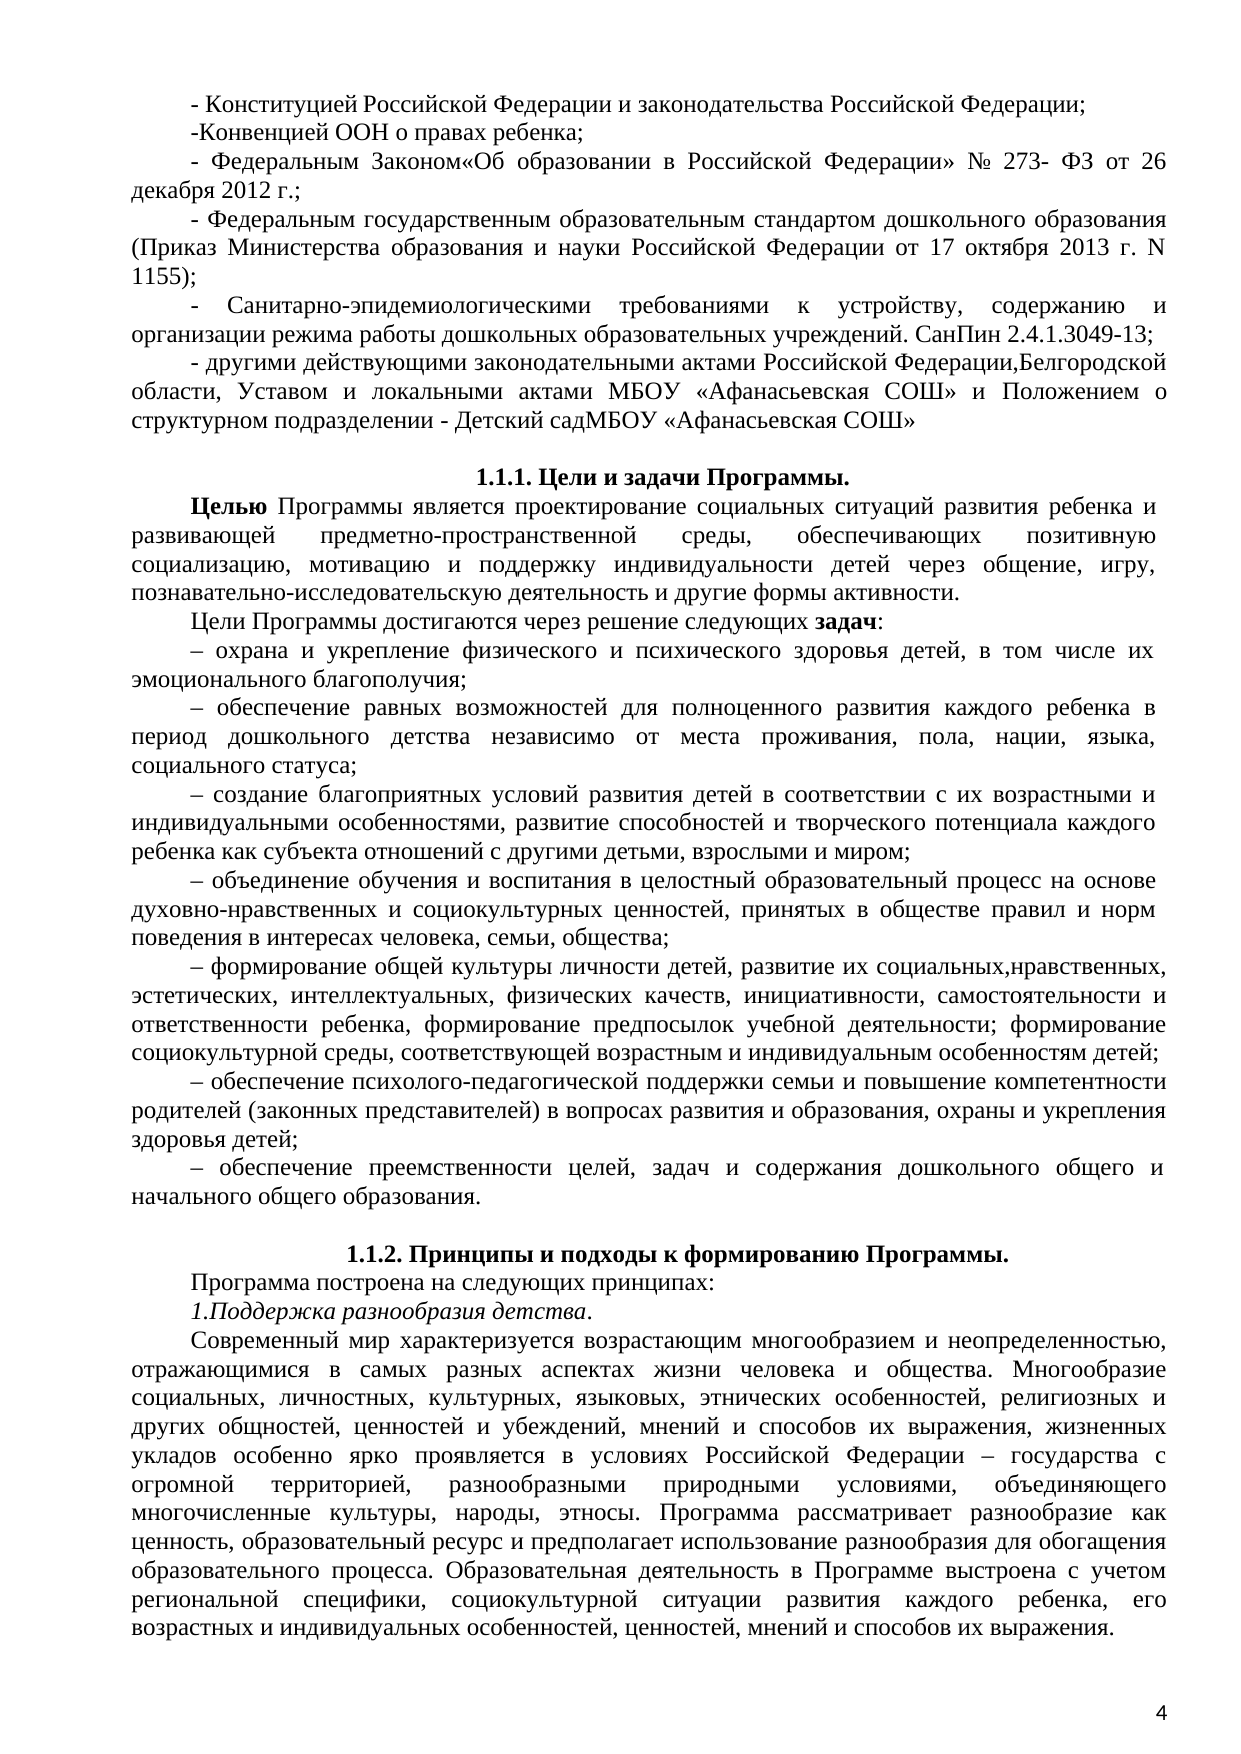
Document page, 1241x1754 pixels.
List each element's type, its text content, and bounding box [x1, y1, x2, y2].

text -Конвенцией ООН о правах ребенка; [131, 117, 1167, 146]
text 1.1.2. Принципы и подходы к формированию Программы. [131, 1239, 1165, 1267]
text - Федеральным Законом«Об образовании в Российской Федерации» № 273- ФЗ от 26 декабря .; [131, 146, 1167, 204]
text - Федеральным государственным образовательным стандартом дошкольного образования (Приказ Министерства образования и науки Российской Федерации от 17 октября . N 1155); [131, 204, 1167, 290]
text – формирование общей культуры личности детей, развитие их социальных,нравственных, эстетических, интеллектуальных, физических качеств, инициативности, самостоятельности и ответственности ребенка, формирование предпосылок учебной деятельности; формирование социокультурной среды, соответствующей возрастным и индивидуальным особенностям детей; [131, 951, 1167, 1066]
text Целью Программы является проектирование социальных ситуаций развития ребенка и развивающей предметно-пространственной среды, обеспечивающих позитивную социализацию, мотивацию и поддержку индивидуальности детей через общение, игру, познавательно-исследовательскую деятельность и другие формы активности. [131, 491, 1157, 606]
text Цели Программы достигаются через решение следующих задач: [131, 606, 1167, 635]
text – обеспечение равных возможностей для полноценного развития каждого ребенка в период дошкольного детства независимо от места проживания, пола, нации, языка, социального статуса; [131, 692, 1157, 779]
text - Санитарно-эпидемиологическими требованиями к устройству, содержанию и организации режима работы дошкольных образовательных учреждений. СанПин 2.4.1.3049-13; [131, 290, 1167, 347]
text - Конституцией Российской Федерации и законодательства Российской Федерации; [131, 89, 1167, 117]
text Программа построена на следующих принципах: [131, 1267, 1167, 1296]
text – обеспечение преемственности целей, задач и содержания дошкольного общего и начального общего образования. [131, 1152, 1165, 1210]
text 1.Поддержка разнообразия детства. [131, 1296, 1167, 1325]
text – объединение обучения и воспитания в целостный образовательный процесс на основе духовно-нравственных и социокультурных ценностей, принятых в обществе правил и норм поведения в интересах человека, семьи, общества; [131, 865, 1157, 951]
text - другими действующими законодательными актами Российской Федерации,Белгородской области, Уставом и локальными актами МБОУ «Афанасьевская СОШ» и Положением о структурном подразделении - Детский садМБОУ «Афанасьевская СОШ» [131, 347, 1167, 434]
text – охрана и укрепление физического и психического здоровья детей, в том числе их эмоционального благополучия; [131, 635, 1155, 692]
text Современный мир характеризуется возрастающим многообразием и неопределенностью, отражающимися в самых разных аспектах жизни человека и общества. Многообразие социальных, личностных, культурных, языковых, этнических особенностей, религиозных и других общностей, ценностей и убеждений, мнений и способов их выражения, жизненных укладов особенно ярко проявляется в условиях Российской Федерации – государства с огромной территорией, разнообразными природными условиями, объединяющего многочисленные культуры, народы, этносы. Программа рассматривает разнообразие как ценность, образовательный ресурс и предполагает использование разнообразия для обогащения образовательного процесса. Образовательная деятельность в Программе выстроена с учетом региональной специфики, социокультурной ситуации развития каждого ребенка, его возрастных и индивидуальных особенностей, ценностей, мнений и способов их выражения. [131, 1325, 1167, 1641]
text 1.1.1. Цели и задачи Программы. [158, 462, 1167, 491]
text – обеспечение психолого-педагогической поддержки семьи и повышение компетентности родителей (законных представителей) в вопросах развития и образования, охраны и укрепления здоровья детей; [131, 1066, 1167, 1152]
text – создание благоприятных условий развития детей в соответствии с их возрастными и индивидуальными особенностями, развитие способностей и творческого потенциала каждого ребенка как субъекта отношений с другими детьми, взрослыми и миром; [131, 779, 1157, 865]
